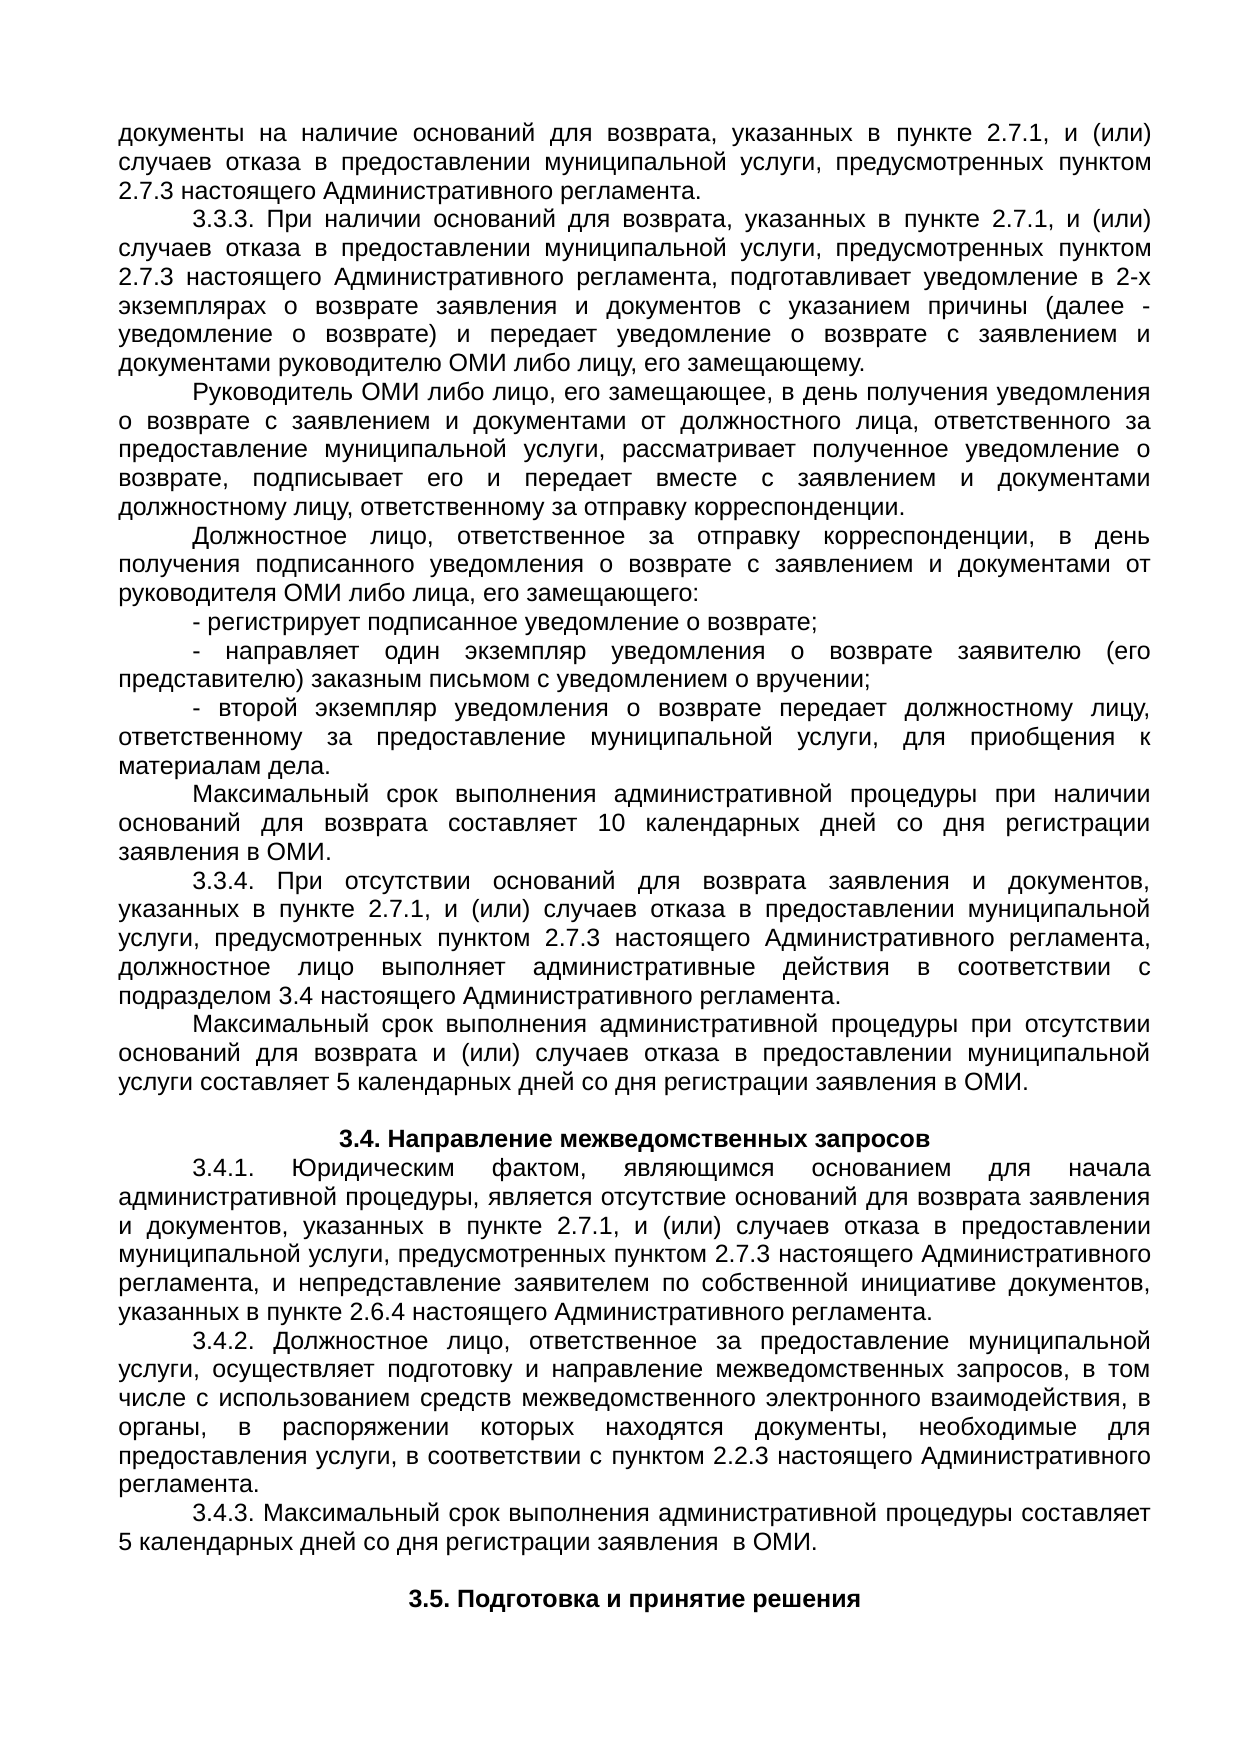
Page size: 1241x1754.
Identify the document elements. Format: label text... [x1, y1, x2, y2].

list 3.4.1. Юридическим фактом, являющимся основанием для начала административной процедуры, является отсутствие оснований для возврата заявления и документов, указанных в пункте 2.7.1, и (или) случаев отказа в предоставлении муниципальной услуги, предусмотренных пунктом 2.7.3 настоящего Административного регламента, и непредставление заявителем по собственной инициативе документов, указанных в пункте 2.6.4 настоящего Административного регламента. [118, 1153, 1152, 1326]
list - второй экземпляр уведомления о возврате передает должностному лицу, ответственному за предоставление муниципальной услуги, для приобщения к материалам дела. [118, 693, 1152, 779]
list 3.3.3. При наличии оснований для возврата, указанных в пункте 2.7.1, и (или) случаев отказа в предоставлении муниципальной услуги, предусмотренных пунктом 2.7.3 настоящего Административного регламента, подготавливает уведомление в 2-х экземплярах о возврате заявления и документов с указанием причины (далее - уведомление о возврате) и передает уведомление о возврате с заявлением и документами руководителю ОМИ либо лицу, его замещающему. [118, 204, 1152, 377]
list - регистрирует подписанное уведомление о возврате; [118, 607, 1152, 636]
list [118, 118, 1152, 204]
title 3.5. Подготовка и принятие решения [118, 1584, 1152, 1613]
list Максимальный срок выполнения административной процедуры при отсутствии оснований для возврата и (или) случаев отказа в предоставлении муниципальной услуги составляет 5 календарных дней со дня регистрации заявления в ОМИ. [118, 1009, 1152, 1096]
list 3.4.3. Максимальный срок выполнения административной процедуры составляет 5 календарных дней со дня регистрации заявления в ОМИ. [118, 1498, 1152, 1556]
title 3.4. Направление межведомственных запросов [118, 1124, 1152, 1153]
list Руководитель ОМИ либо лицо, его замещающее, в день получения уведомления о возврате с заявлением и документами от должностного лица, ответственного за предоставление муниципальной услуги, рассматривает полученное уведомление о возврате, подписывает его и передает вместе с заявлением и документами должностному лицу, ответственному за отправку корреспонденции. [118, 377, 1152, 521]
list 3.4.2. Должностное лицо, ответственное за предоставление муниципальной услуги, осуществляет подготовку и направление межведомственных запросов, в том числе с использованием средств межведомственного электронного взаимодействия, в органы, в распоряжении которых находятся документы, необходимые для предоставления услуги, в соответствии с пунктом 2.2.3 настоящего Административного регламента. [118, 1326, 1152, 1498]
list 3.3.4. При отсутствии оснований для возврата заявления и документов, указанных в пункте 2.7.1, и (или) случаев отказа в предоставлении муниципальной услуги, предусмотренных пунктом 2.7.3 настоящего Административного регламента, должностное лицо выполняет административные действия в соответствии с подразделом 3.4 настоящего Административного регламента. [118, 866, 1152, 1009]
list - направляет один экземпляр уведомления о возврате заявителю (его представителю) заказным письмом с уведомлением о вручении; [118, 636, 1152, 693]
list Должностное лицо, ответственное за отправку корреспонденции, в день получения подписанного уведомления о возврате с заявлением и документами от руководителя ОМИ либо лица, его замещающего: [118, 521, 1152, 607]
list Максимальный срок выполнения административной процедуры при наличии оснований для возврата составляет 10 календарных дней со дня регистрации заявления в ОМИ. [118, 779, 1152, 866]
